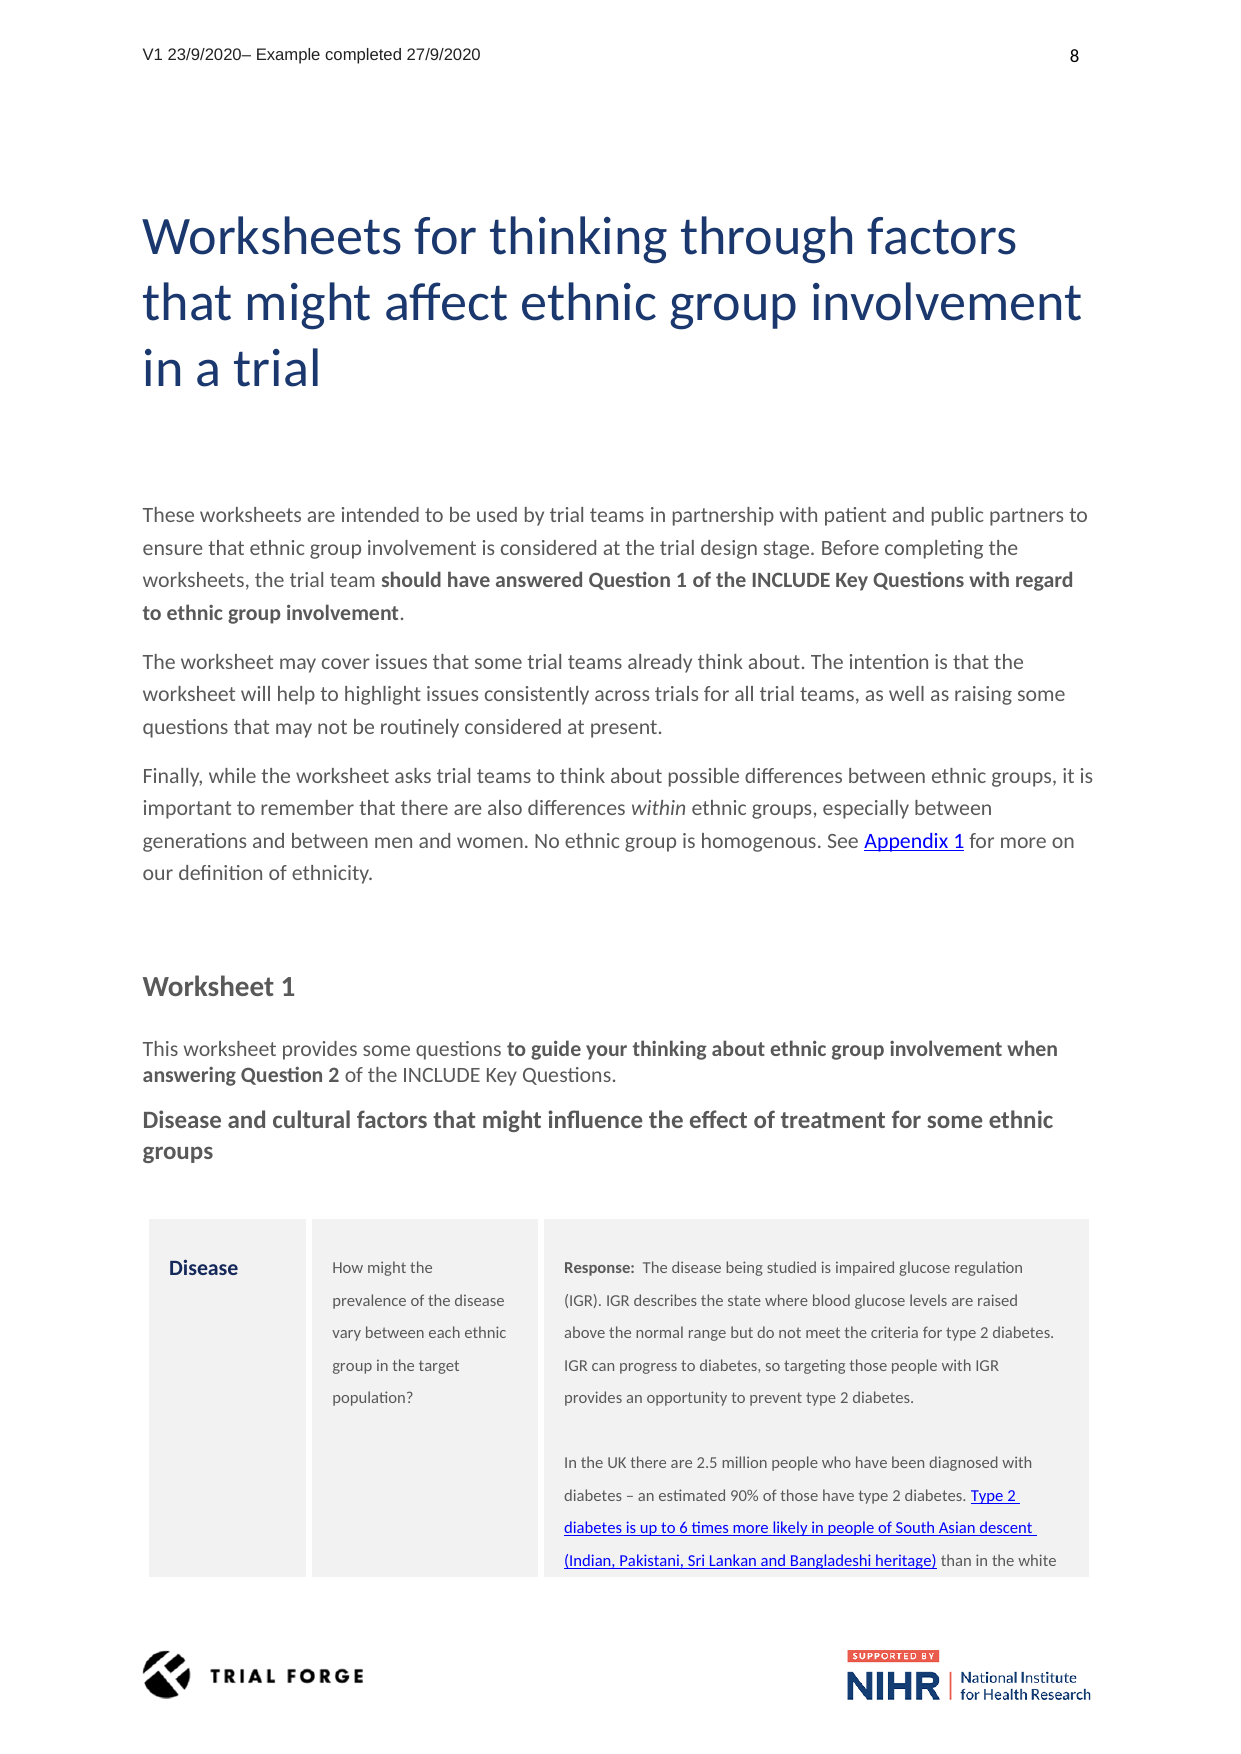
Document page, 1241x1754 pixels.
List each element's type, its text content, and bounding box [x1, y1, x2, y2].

text The worksheet may cover issues that some trial teams already think about. The intention is that the worksheet will help to highlight issues consistently across trials for all trial teams, as well as raising some questions that may not be routinely considered at present. [142, 645, 1098, 742]
text This worksheet provides some questions to guide your thinking about ethnic group involvement when answering Question 2 of the INCLUDE Key Questions. [142, 1035, 1098, 1088]
text These worksheets are intended to be used by trial teams in partnership with patient and public partners to ensure that ethnic group involvement is considered at the trial design stage. Before completing the worksheets, the trial team should have answered Question 1 of the INCLUDE Key Questions with regard to ethnic group involvement. [142, 498, 1098, 628]
text Worksheet 1 [142, 953, 1098, 1018]
table_header Disease [149, 1219, 306, 1577]
text Finally, while the worksheet asks trial teams to think about possible differences between ethnic groups, it is important to remember that there are also differences within ethnic groups, especially between generations and between men and women. No ethnic group is homogenous. See Appendix 1 for more on our definition of ethnicity. [142, 759, 1098, 889]
text Disease and cultural factors that might influence the effect of treatment for some ethnic groups [142, 1105, 1098, 1166]
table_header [312, 1219, 538, 1577]
text Worksheets for thinking through factors that might affect ethnic group involvement in a trial [142, 202, 1098, 400]
picture [142, 1618, 1105, 1754]
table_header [544, 1219, 1089, 1577]
